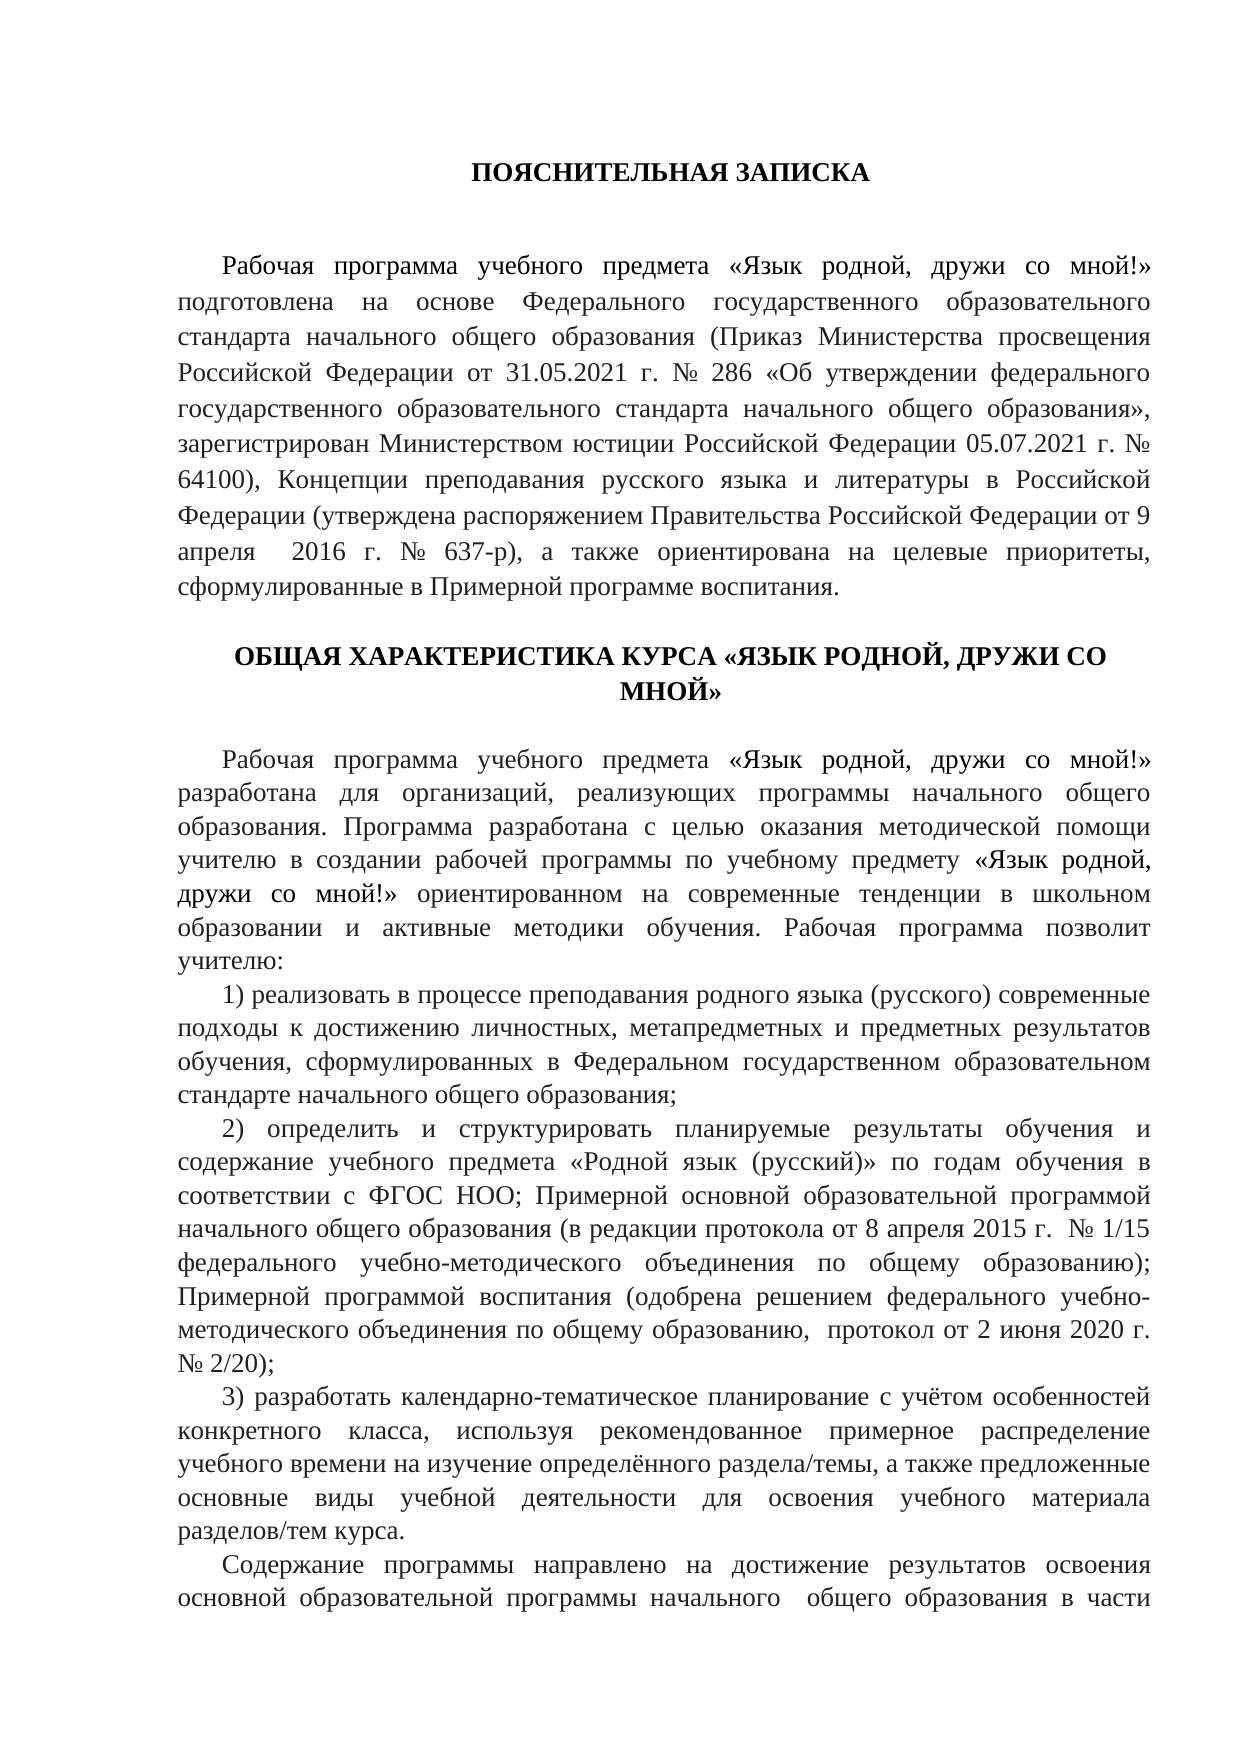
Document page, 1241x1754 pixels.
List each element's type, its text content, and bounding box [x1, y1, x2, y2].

text 1) реализовать в процессе преподавания родного языка (русского) современные подходы к достижению личностных, метапредметных и предметных результатов обучения, сформулированных в Федеральном государственном образовательном стандарте начального общего образования; [177, 978, 1152, 1109]
text 3) разработать календарно-тематическое планирование с учётом особенностей конкретного класса, используя рекомендованное примерное распределение учебного времени на изучение определённого раздела/темы, а также предложенные основные виды учебной деятельности для освоения учебного материала разделов/тем курса. [177, 1380, 1152, 1546]
text Рабочая программа учебного предмета «Язык родной, дружи со мной!» подготовлена на основе Федерального государственного образовательного стандарта начального общего образования (Приказ Министерства просвещения Российской Федерации от 31.05.2021 г. № 286 «Об утверждении федерального государственного образовательного стандарта начального общего образования», зарегистрирован Министерством юстиции Российской Федерации 05.07.2021 г. № 64100), Концепции преподавания русского языка и литературы в Российской Федерации (утверждена распоряжением Правительства Российской Федерации от 9 апреля 2016 г. № 637-р), а также ориентирована на целевые приоритеты, сформулированные в Примерной программе воспитания. [177, 249, 1152, 602]
text ОБЩАЯ ХАРАКТЕРИСТИКА КУРСА «ЯЗЫК РОДНОЙ, ДРУЖИ СО МНОЙ» [190, 640, 1152, 706]
text ПОЯСНИТЕЛЬНАЯ ЗАПИСКА [190, 156, 1152, 187]
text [177, 1548, 1152, 1613]
text 2) определить и структурировать планируемые результаты обучения и содержание учебного предмета «Родной язык (русский)» по годам обучения в соответствии с ФГОС НОО; Примерной основной образовательной программой начального общего образования (в редакции протокола от 8 апреля 2015 г. № 1/15 федерального учебно-методического объединения по общему образованию); Примерной программой воспитания (одобрена решением федерального учебно-методического объединения по общему образованию, протокол от 2 июня 2020 г. № 2/20); [177, 1112, 1152, 1378]
text Рабочая программа учебного предмета «Язык родной, дружи со мной!» разработана для организаций, реализующих программы начального общего образования. Программа разработана с целью оказания методической помощи учителю в создании рабочей программы по учебному предмету «Язык родной, дружи со мной!» ориентированном на современные тенденции в школьном образовании и активные методики обучения. Рабочая программа позволит учителю: [177, 743, 1152, 975]
